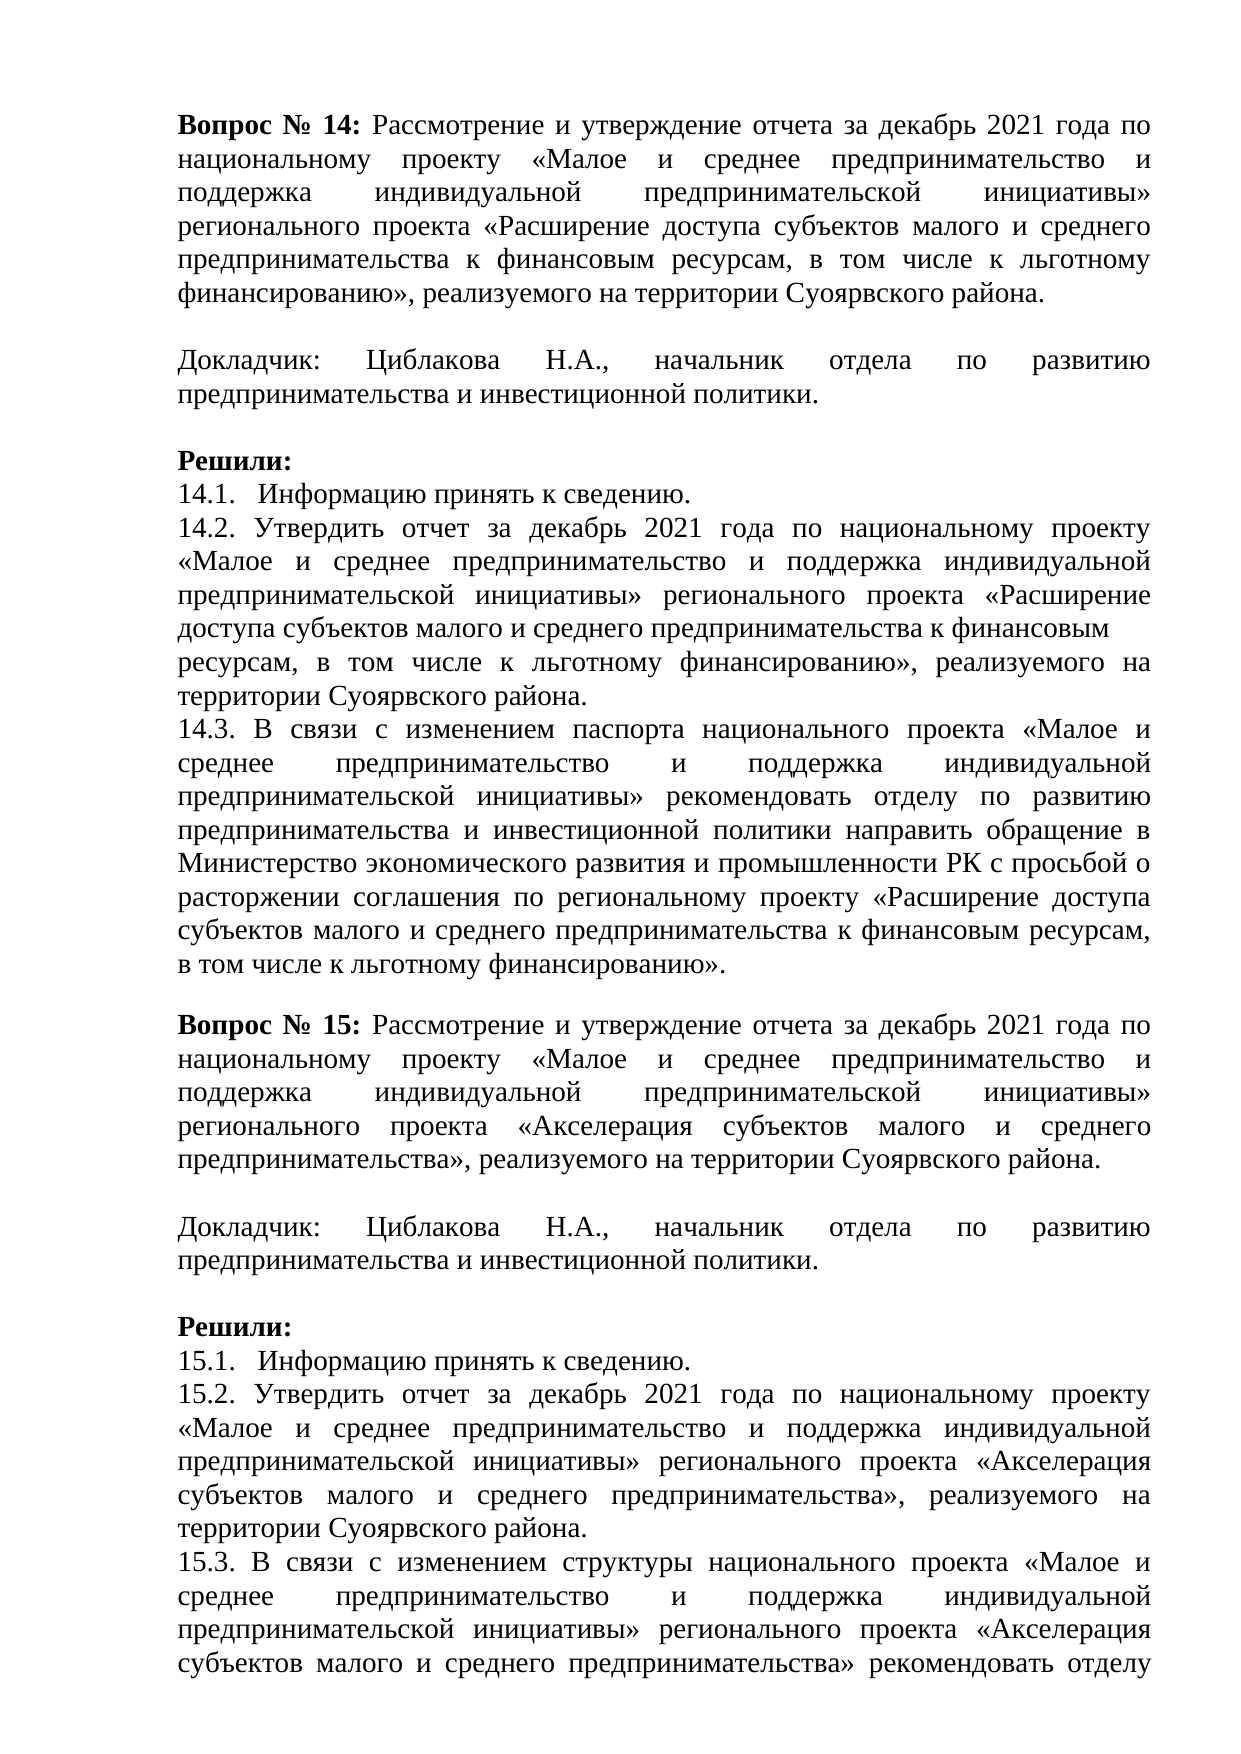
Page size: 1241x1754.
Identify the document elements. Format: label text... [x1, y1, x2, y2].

text 15.2. Утвердить отчет за декабрь 2021 года по национальному проекту «Малое и среднее предпринимательство и поддержка индивидуальной предпринимательской инициативы» регионального проекта «Акселерация субъектов малого и среднего предпринимательства», реализуемого на территории Суоярвского района. [177, 1376, 1152, 1544]
text Решили: [177, 1309, 1152, 1343]
text Докладчик: Циблакова Н.А., начальник отдела по развитию предпринимательства и инвестиционной политики. [177, 1209, 1152, 1276]
text ресурсам, в том числе к льготному финансированию», реализуемого на территории Суоярвского района. [177, 644, 1152, 711]
text Докладчик: Циблакова Н.А., начальник отдела по развитию предпринимательства и инвестиционной политики. [177, 342, 1152, 409]
text Вопрос № 14: Рассмотрение и утверждение отчета за декабрь 2021 года по национальному проекту «Малое и среднее предпринимательство и поддержка индивидуальной предпринимательской инициативы» регионального проекта «Расширение доступа субъектов малого и среднего предпринимательства к финансовым ресурсам, в том числе к льготному финансированию», реализуемого на территории Суоярвского района. [177, 107, 1152, 309]
text 14.2. Утвердить отчет за декабрь 2021 года по национальному проекту «Малое и среднее предпринимательство и поддержка индивидуальной предпринимательской инициативы» регионального проекта «Расширение доступа субъектов малого и среднего предпринимательства к финансовым [177, 510, 1152, 644]
text Вопрос № 15: Рассмотрение и утверждение отчета за декабрь 2021 года по национальному проекту «Малое и среднее предпринимательство и поддержка индивидуальной предпринимательской инициативы» регионального проекта «Акселерация субъектов малого и среднего предпринимательства», реализуемого на территории Суоярвского района. [177, 1007, 1152, 1175]
text Решили: [177, 443, 1152, 476]
text 14.3. В связи с изменением паспорта национального проекта «Малое и среднее предпринимательство и поддержка индивидуальной предпринимательской инициативы» рекомендовать отделу по развитию предпринимательства и инвестиционной политики направить обращение в Министерство экономического развития и промышленности РК с просьбой о расторжении соглашения по региональному проекту «Расширение доступа субъектов малого и среднего предпринимательства к финансовым ресурсам, в том числе к льготному финансированию». [177, 711, 1152, 979]
text 15.1. Информацию принять к сведению. [177, 1343, 1152, 1376]
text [177, 1544, 1152, 1678]
text 14.1. Информацию принять к сведению. [177, 476, 1152, 510]
